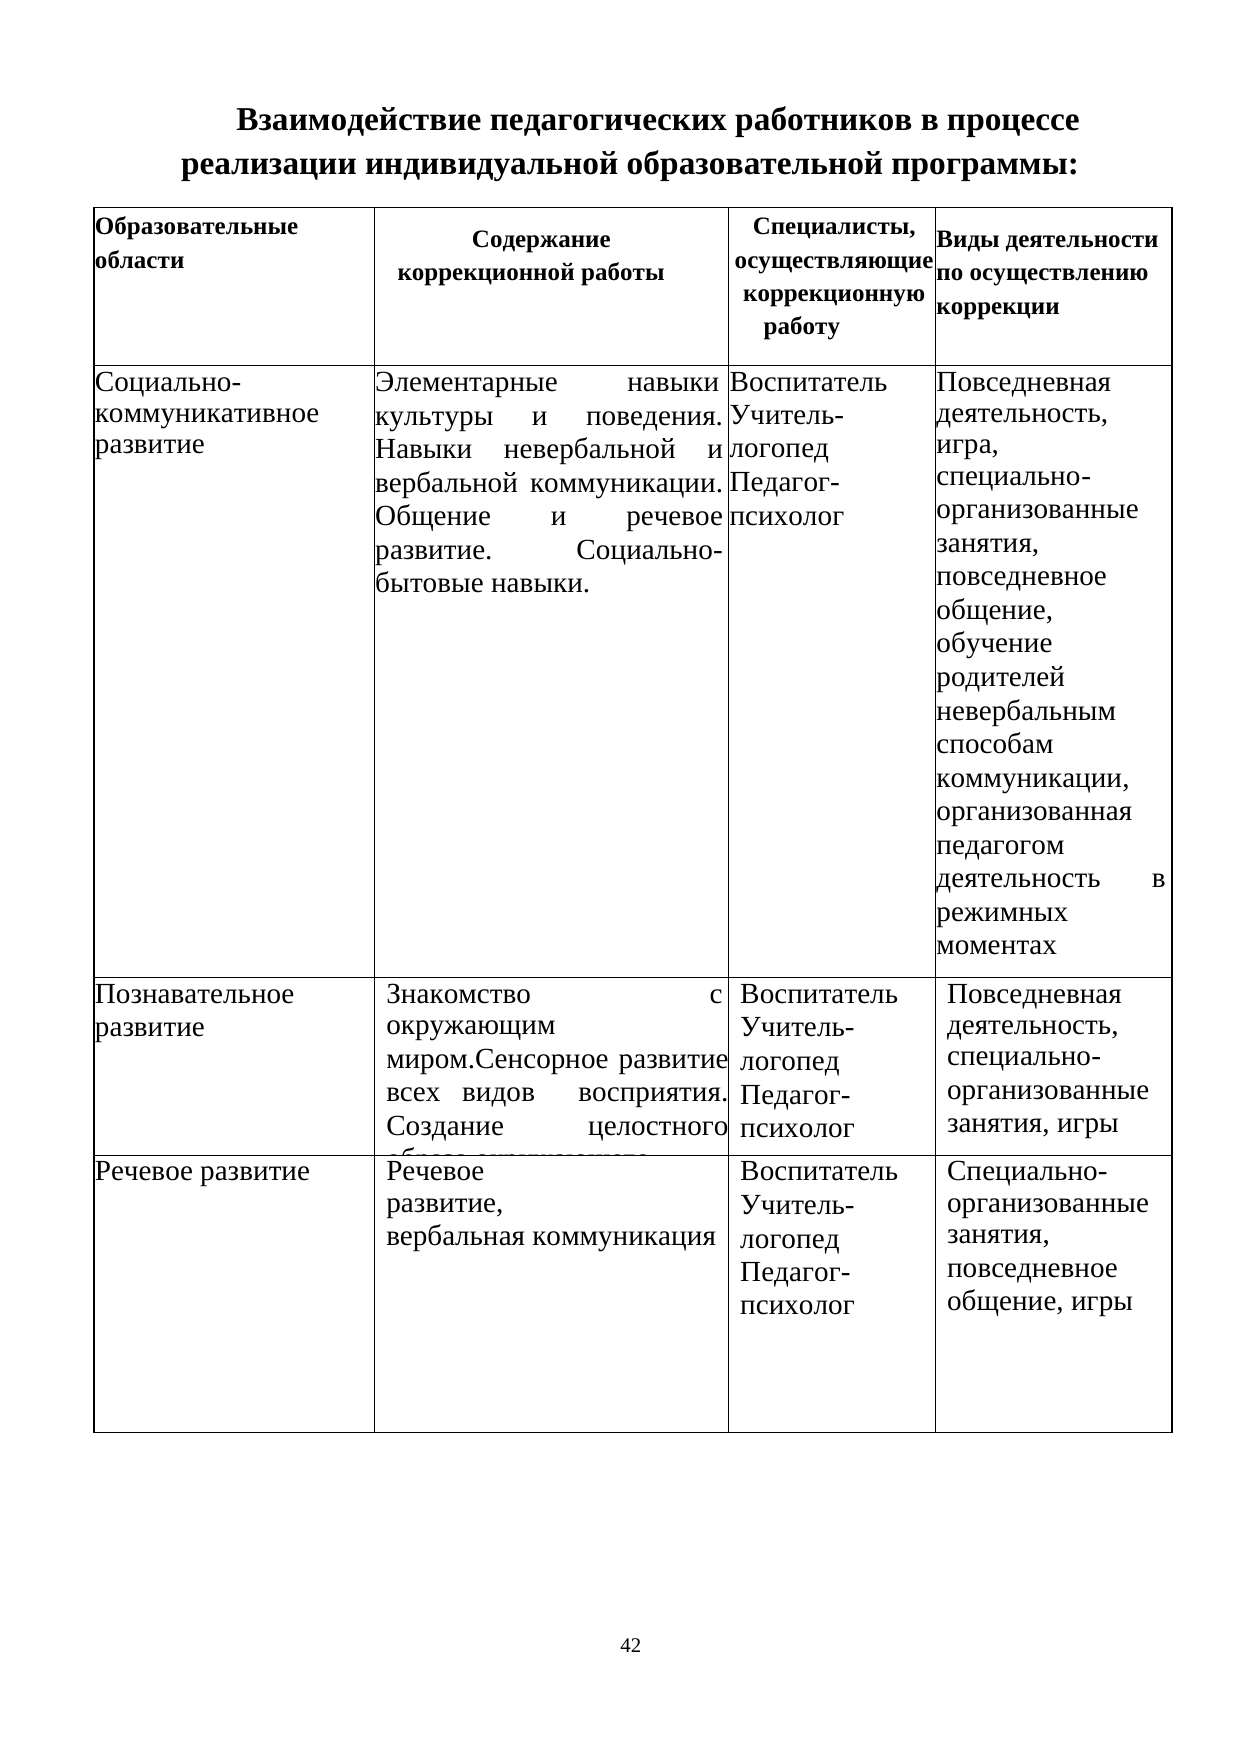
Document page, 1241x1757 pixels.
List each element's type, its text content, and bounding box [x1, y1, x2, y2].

table_header Образовательные области [95, 208, 374, 365]
table_cell Воспитатель Учитель-логопед Педагог-психолог [729, 978, 935, 1154]
table_cell Специально-организованные занятия, повседневное общение, игры [936, 1156, 1171, 1432]
table_cell Речевое развитие [95, 1156, 374, 1432]
table_cell Элементарные навыки культуры и поведения. Навыки невербальной и вербальной коммуникации. Общение и речевое развитие. Социально-бытовые навыки. [375, 366, 728, 977]
table_header Содержание коррекционной работы [375, 208, 728, 365]
table_cell Повседневная деятельность, специально- организованные занятия, игры [936, 978, 1171, 1154]
table_cell Воспитатель Учитель-логопед Педагог-психолог [729, 1156, 935, 1432]
table_cell Социально-коммуникативное развитие [95, 366, 374, 977]
text Взаимодействие педагогических работников в процессе реализации индивидуальной образовательной программы: [138, 99, 1121, 181]
table_cell Воспитатель Учитель-логопед Педагог-психолог [729, 366, 935, 977]
table_header Виды деятельности по осуществлению коррекции [936, 208, 1171, 365]
table_cell Повседневная деятельность, игра, специально- организованные занятия, повседневное общение, обучение родителей невербальным способам коммуникации, организованная педагогом деятельность в режимных моментах [936, 366, 1171, 977]
table_header Специалисты, осуществляющие коррекционную работу [729, 208, 935, 365]
table_cell Речевое развитие, вербальная коммуникация [375, 1156, 728, 1432]
table_cell Знакомство с окружающим миром.Сенсорное развитие всех видов восприятия. Создание целостного образа окружающего [375, 978, 728, 1154]
table_cell Познавательное развитие [95, 978, 374, 1154]
